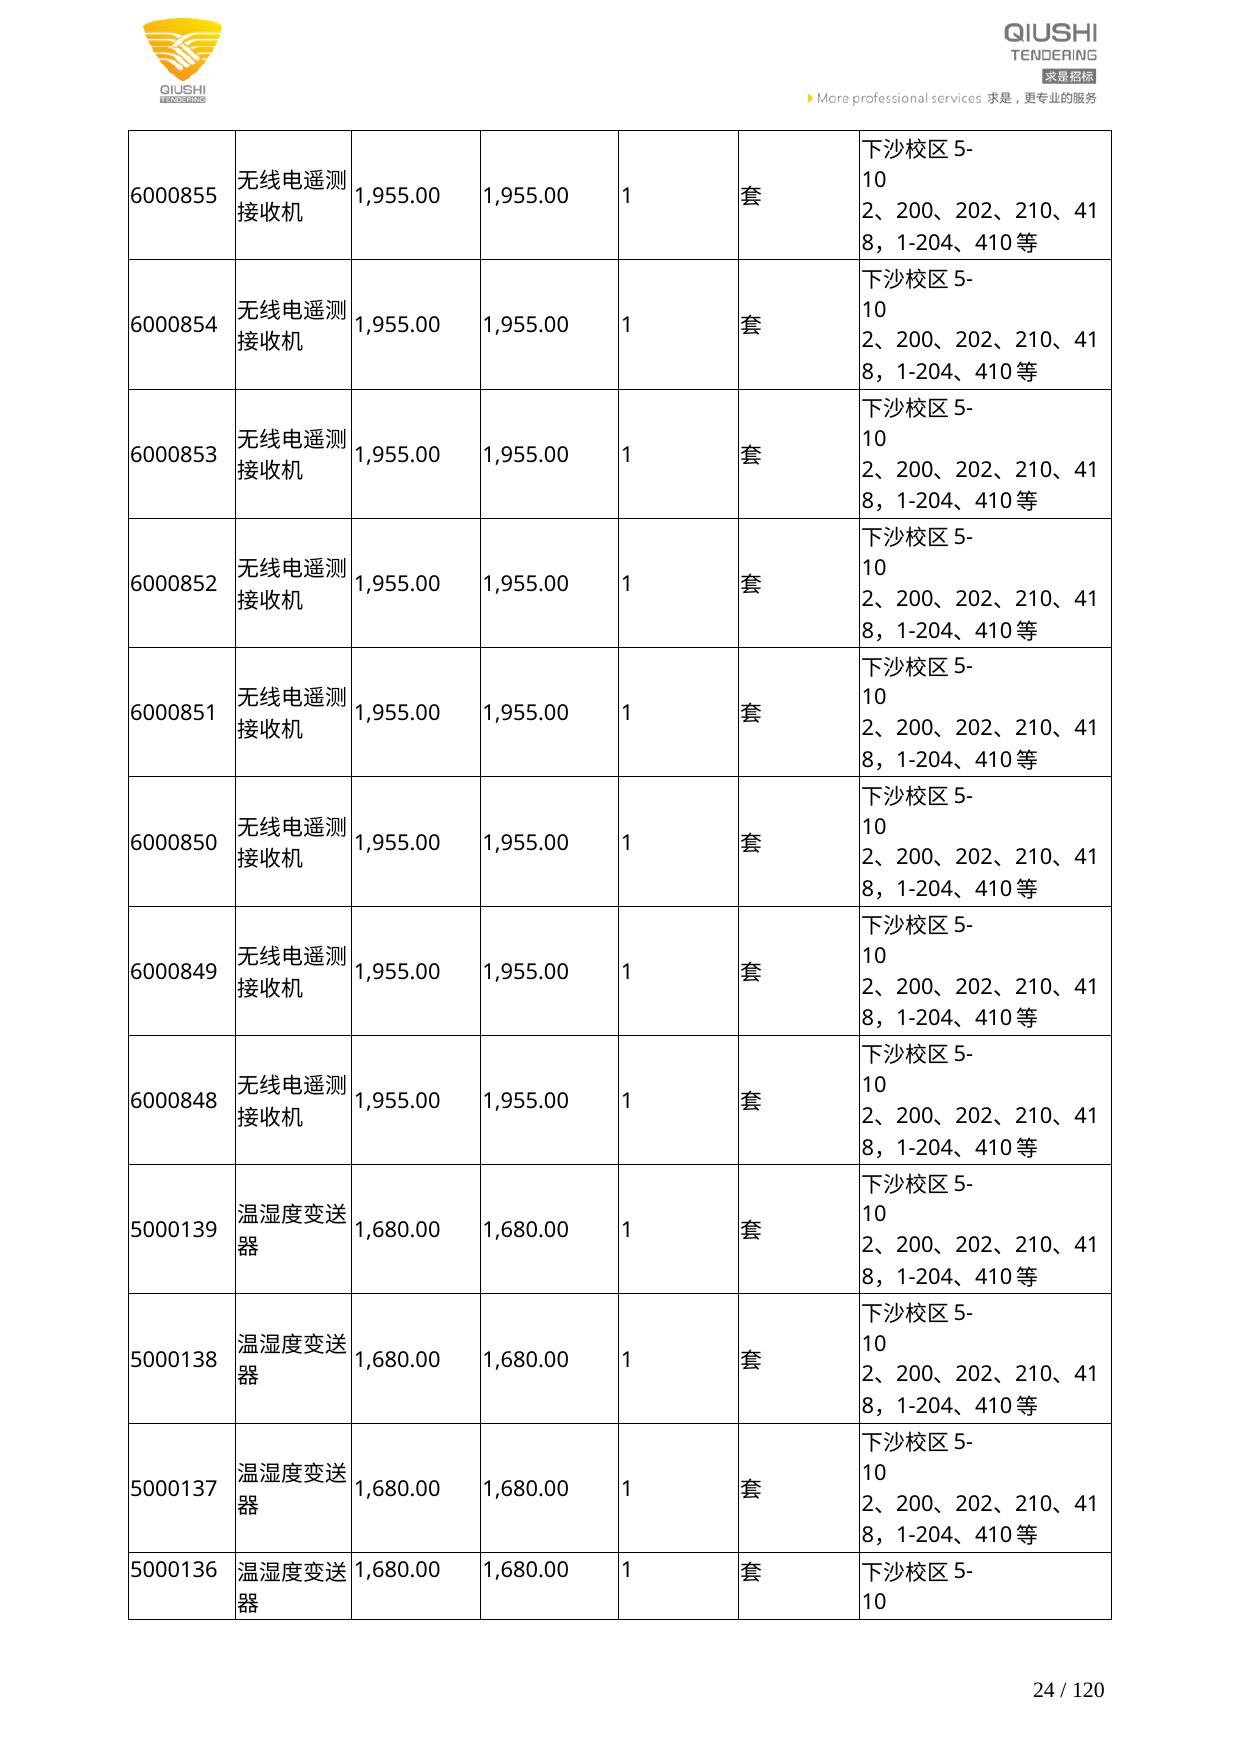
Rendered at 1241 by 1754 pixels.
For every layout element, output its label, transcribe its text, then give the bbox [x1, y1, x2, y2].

table_cell 1,680.00 [352, 1424, 480, 1552]
table_cell 套 [739, 390, 859, 518]
table_cell 1,680.00 [352, 1294, 480, 1423]
table_cell 6000854 [129, 260, 235, 388]
table_cell 1 [619, 131, 738, 259]
table_cell 1,955.00 [481, 519, 618, 647]
table_cell 6000851 [129, 648, 235, 776]
table_cell 1,680.00 [481, 1294, 618, 1423]
table_cell 1,955.00 [352, 777, 480, 906]
table_cell 无线电遥测接收机 [236, 390, 351, 518]
table_cell 下沙校区5-102、200、202、210、418，1-204、410等 [860, 390, 1111, 518]
table_cell 6000855 [129, 131, 235, 259]
table_cell 1,955.00 [481, 131, 618, 259]
table_cell 下沙校区5-102、200、202、210、418，1-204、410等 [860, 907, 1111, 1035]
table_cell 1,680.00 [481, 1553, 618, 1619]
picture [129, 3, 1112, 117]
table_cell 1 [619, 907, 738, 1035]
table_cell 套 [739, 777, 859, 906]
table_cell 套 [739, 260, 859, 388]
table_cell 下沙校区5-102、200、202、210、418，1-204、410等 [860, 777, 1111, 906]
table_cell 套 [739, 1424, 859, 1552]
table_cell 1,955.00 [352, 1036, 480, 1164]
table_cell 无线电遥测接收机 [236, 131, 351, 259]
table_cell 下沙校区5-102、200、202、210、418，1-204、410等 [860, 1424, 1111, 1552]
table_cell 6000849 [129, 907, 235, 1035]
table_cell 1 [619, 1553, 738, 1619]
table_cell 套 [739, 648, 859, 776]
table_cell 无线电遥测接收机 [236, 1036, 351, 1164]
table_cell 无线电遥测接收机 [236, 260, 351, 388]
table_cell 无线电遥测接收机 [236, 777, 351, 906]
table_cell 无线电遥测接收机 [236, 907, 351, 1035]
table_cell 1,955.00 [481, 777, 618, 906]
table_cell 1,955.00 [352, 519, 480, 647]
table_cell 温湿度变送器 [236, 1294, 351, 1423]
table_cell 套 [739, 1036, 859, 1164]
table_cell 1 [619, 1424, 738, 1552]
table_cell 套 [739, 907, 859, 1035]
table_cell 下沙校区5-102、200、202、210、418，1-204、410等 [860, 1294, 1111, 1423]
table_cell 套 [739, 1165, 859, 1293]
table_cell 5000138 [129, 1294, 235, 1423]
table_cell 1,680.00 [352, 1553, 480, 1619]
table_cell 下沙校区5-102、200、202、210、418，1-204、410等 [860, 1036, 1111, 1164]
table_cell 5000136 [129, 1553, 235, 1619]
table_cell 温湿度变送器 [236, 1553, 351, 1619]
table_cell 温湿度变送器 [236, 1424, 351, 1552]
table_cell 1 [619, 390, 738, 518]
table_cell 6000853 [129, 390, 235, 518]
table_cell 6000850 [129, 777, 235, 906]
table_cell 1 [619, 260, 738, 388]
table_cell 1,955.00 [352, 390, 480, 518]
table_cell 1 [619, 1036, 738, 1164]
table_cell 1,680.00 [352, 1165, 480, 1293]
table_cell 无线电遥测接收机 [236, 648, 351, 776]
table_cell 1,955.00 [352, 131, 480, 259]
table_cell 6000848 [129, 1036, 235, 1164]
table_cell 1,955.00 [481, 260, 618, 388]
table_cell 6000852 [129, 519, 235, 647]
table_cell 温湿度变送器 [236, 1165, 351, 1293]
table_cell 1,955.00 [481, 907, 618, 1035]
table_cell 1,955.00 [481, 648, 618, 776]
table_cell 套 [739, 1553, 859, 1619]
table_cell 1 [619, 1294, 738, 1423]
table_cell 1,680.00 [481, 1165, 618, 1293]
table_cell 1,955.00 [481, 1036, 618, 1164]
table_cell 1 [619, 648, 738, 776]
table_cell 下沙校区5-102、200、202、210、418，1-204、410等 [860, 1165, 1111, 1293]
table_cell 1,955.00 [352, 907, 480, 1035]
table_cell 下沙校区5-102、200、202、210、418，1-204、410等 [860, 648, 1111, 776]
table_cell 1,955.00 [352, 260, 480, 388]
table_cell 下沙校区5-102、200、202、210、418，1-204、410等 [860, 519, 1111, 647]
table_cell 无线电遥测接收机 [236, 519, 351, 647]
table_cell 套 [739, 1294, 859, 1423]
table_cell 套 [739, 519, 859, 647]
table_cell 1,680.00 [481, 1424, 618, 1552]
table_cell 下沙校区5-102、200、202、210、418，1-204、410等 [860, 260, 1111, 388]
table_cell 1,955.00 [352, 648, 480, 776]
table_cell 1 [619, 519, 738, 647]
table_cell 5000137 [129, 1424, 235, 1552]
table_cell 1 [619, 1165, 738, 1293]
table_cell 套 [739, 131, 859, 259]
table_cell 1,955.00 [481, 390, 618, 518]
table_cell 1 [619, 777, 738, 906]
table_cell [860, 131, 1111, 259]
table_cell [860, 1553, 1111, 1619]
table_cell 5000139 [129, 1165, 235, 1293]
